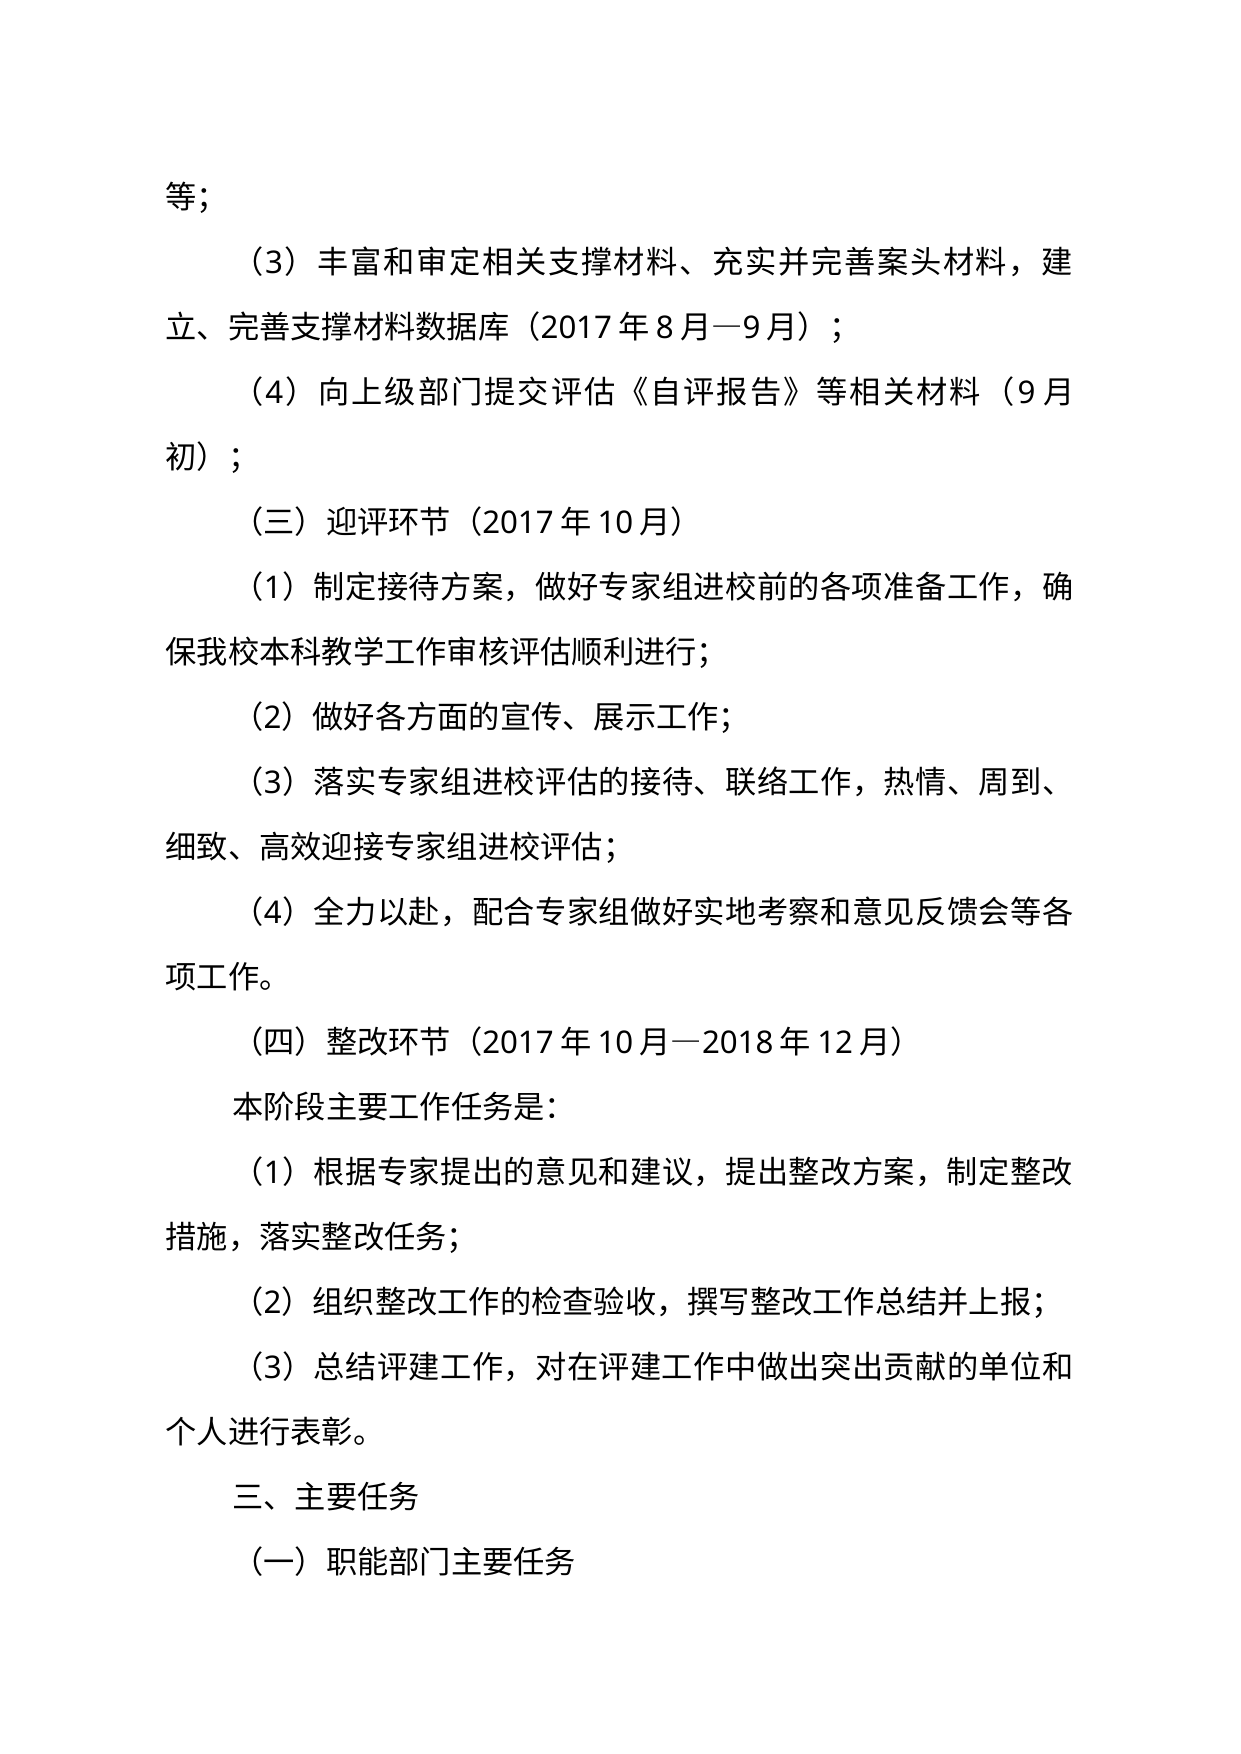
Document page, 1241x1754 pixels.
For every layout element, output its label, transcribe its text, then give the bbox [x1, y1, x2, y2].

text 三、主要任务 [165, 1462, 1075, 1527]
text （3）丰富和审定相关支撑材料、充实并完善案头材料，建立、完善支撑材料数据库（2017年8月—9月）； [165, 227, 1075, 357]
text （1）制定接待方案，做好专家组进校前的各项准备工作，确保我校本科教学工作审核评估顺利进行； [165, 552, 1075, 682]
text （4）全力以赴，配合专家组做好实地考察和意见反馈会等各项工作。 [165, 877, 1075, 1007]
text （2）组织整改工作的检查验收，撰写整改工作总结并上报； [165, 1267, 1075, 1332]
text （四）整改环节（2017年10月—2018年12月） [165, 1007, 1075, 1072]
text （三）迎评环节（2017年10月） [165, 487, 1075, 552]
text 本阶段主要工作任务是： [165, 1072, 1075, 1137]
text （1）根据专家提出的意见和建议，提出整改方案，制定整改措施，落实整改任务； [165, 1137, 1075, 1267]
text （3）落实专家组进校评估的接待、联络工作，热情、周到、细致、高效迎接专家组进校评估； [165, 747, 1075, 877]
text （2）做好各方面的宣传、展示工作； [165, 682, 1075, 747]
text （3）总结评建工作，对在评建工作中做出突出贡献的单位和个人进行表彰。 [165, 1332, 1075, 1462]
text （一）职能部门主要任务 [165, 1527, 1075, 1592]
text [165, 162, 1075, 227]
text （4）向上级部门提交评估《自评报告》等相关材料（9月初）； [165, 357, 1075, 487]
